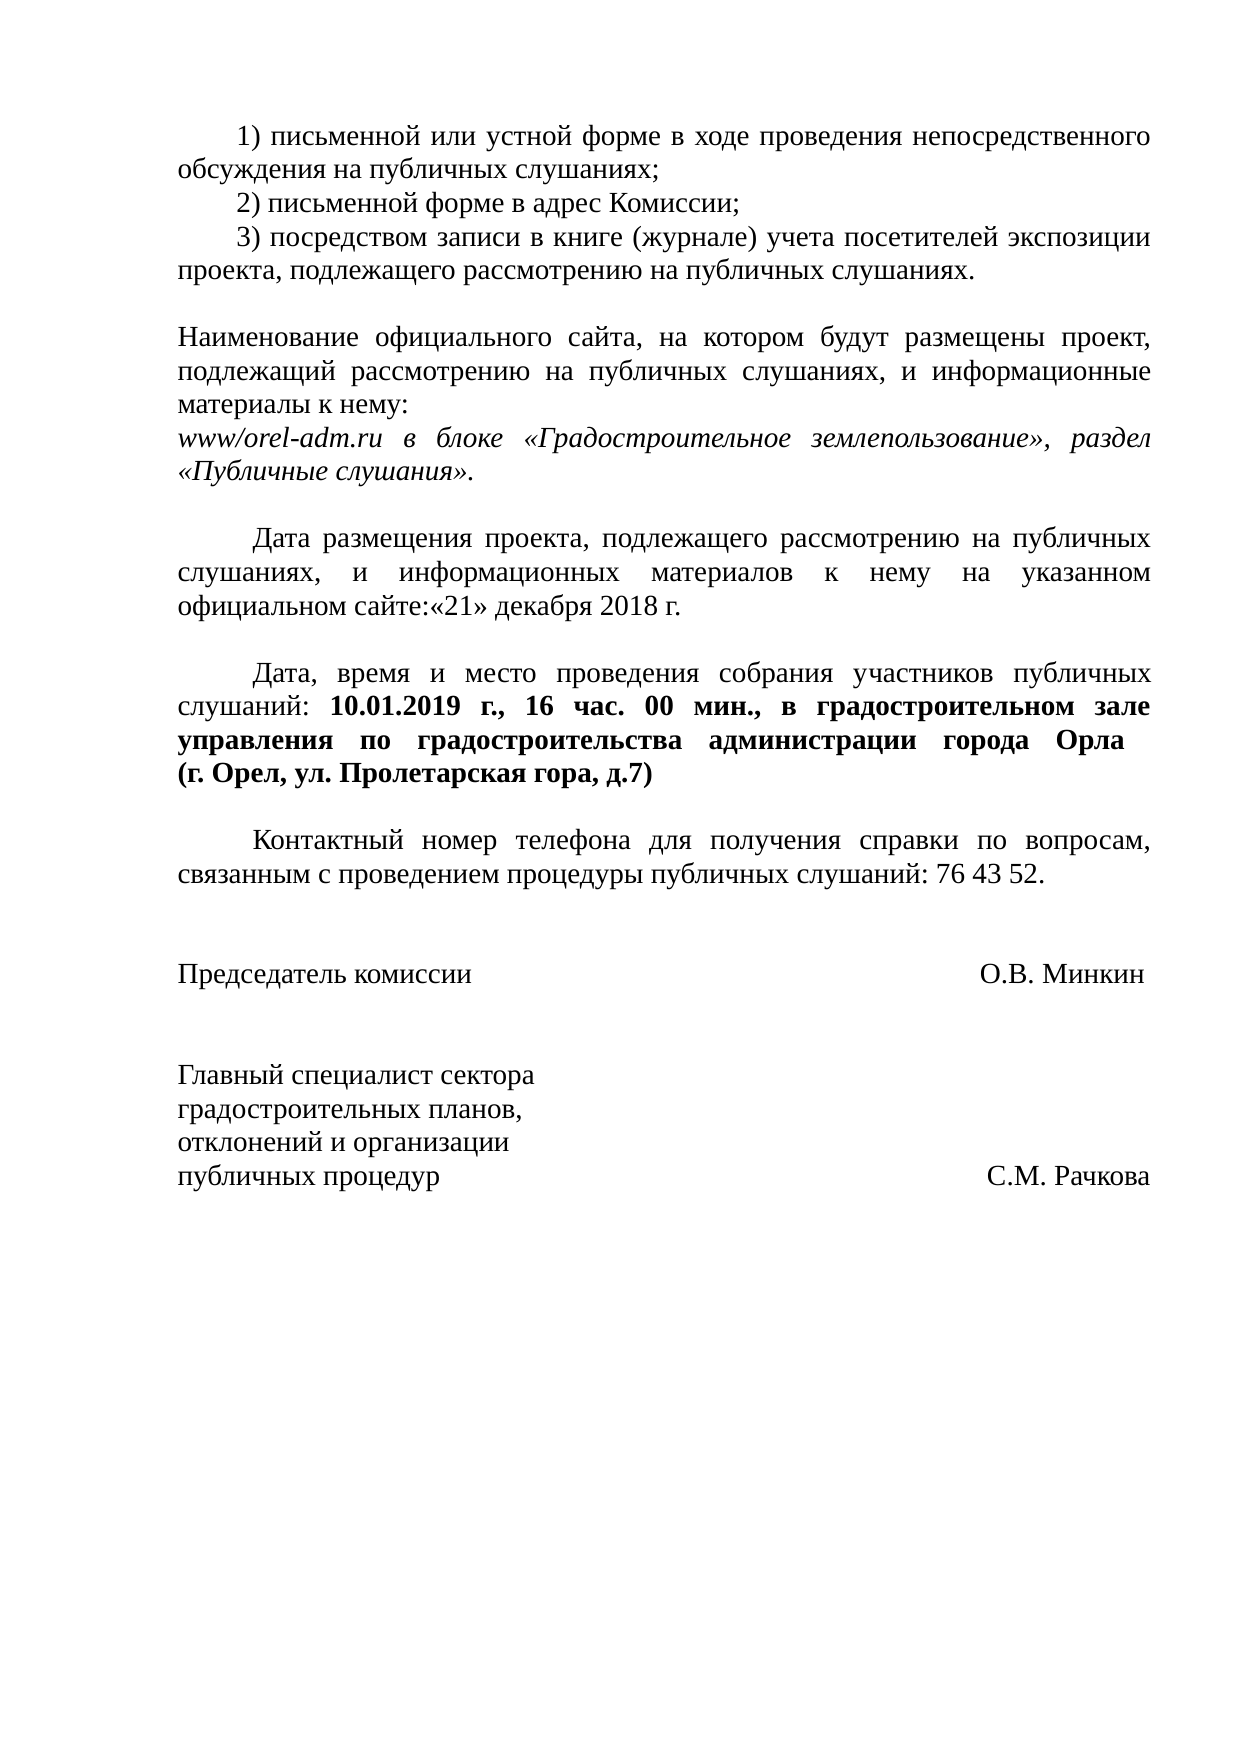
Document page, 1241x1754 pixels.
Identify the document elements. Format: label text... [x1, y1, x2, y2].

text 1) письменной или устной форме в ходе проведения непосредственного обсуждения на публичных слушаниях; [177, 118, 1152, 185]
text градостроительных планов, [177, 1091, 1152, 1124]
text Председатель комиссии О.В. Минкин [177, 957, 1152, 990]
text Дата размещения проекта, подлежащего рассмотрению на публичных слушаниях, и информационных материалов к нему на указанном официальном сайте:«21» декабря 2018 г. [177, 521, 1152, 621]
text Наименование официального сайта, на котором будут размещены проект, подлежащий рассмотрению на публичных слушаниях, и информационные материалы к нему: [177, 319, 1152, 420]
text 2) письменной форме в адрес Комиссии; [177, 185, 1152, 219]
text публичных процедур С.М. Рачкова [177, 1158, 1152, 1191]
text Дата, время и место проведения собрания участников публичных слушаний: 10.01.2019 г., 16 час. 00 мин., в градостроительном зале управления по градостроительства администрации города Орла (г. Орел, ул. Пролетарская гора, д.7) [177, 655, 1152, 789]
text Контактный номер телефона для получения справки по вопросам, связанным с проведением процедуры публичных слушаний: 76 43 52. [177, 822, 1152, 889]
text www/orel-adm.ru в блоке «Градостроительное землепользование», раздел «Публичные слушания». [177, 420, 1152, 487]
text Главный специалист сектора [177, 1057, 1152, 1091]
text 3) посредством записи в книге (журнале) учета посетителей экспозиции проекта, подлежащего рассмотрению на публичных слушаниях. [177, 219, 1152, 286]
text отклонений и организации [177, 1124, 1152, 1158]
